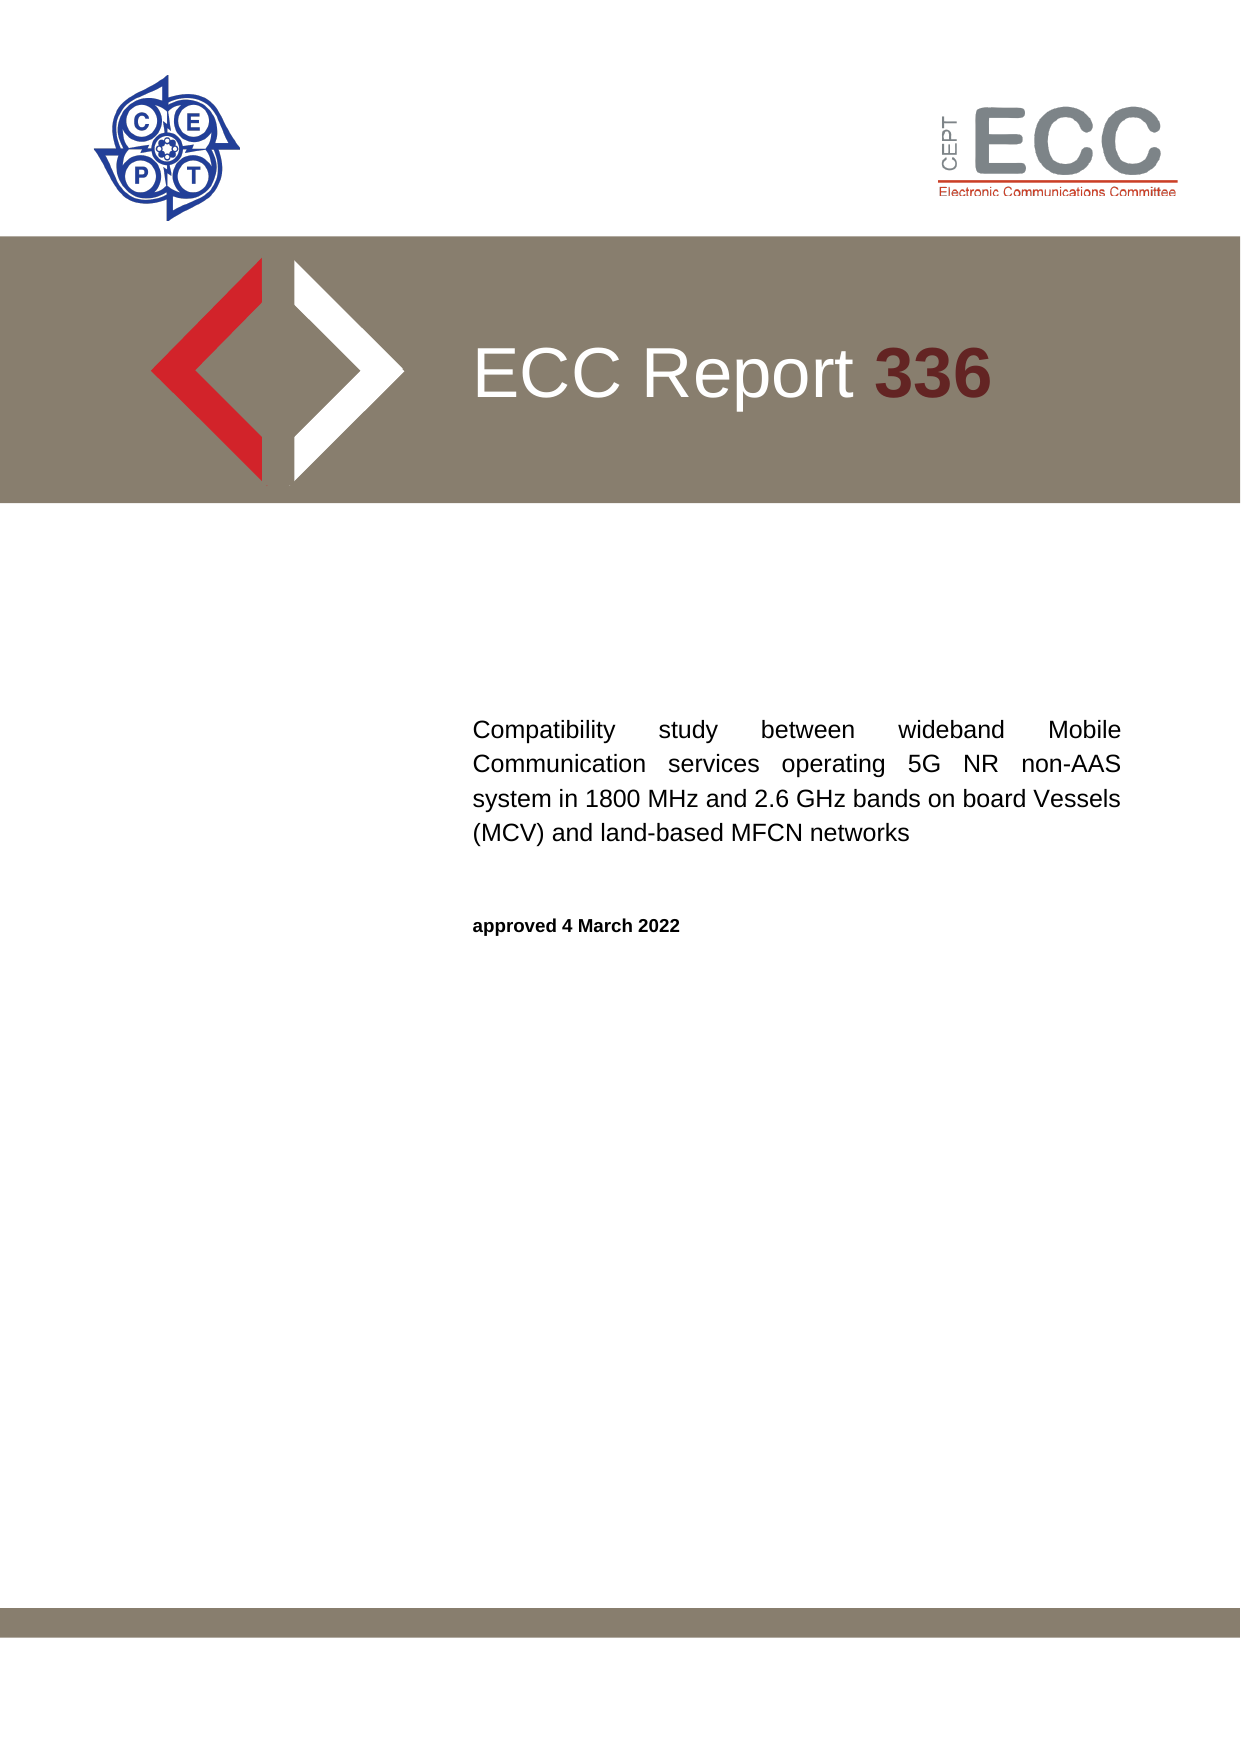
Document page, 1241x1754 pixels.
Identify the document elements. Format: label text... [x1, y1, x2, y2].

text approved 4 March 2022 [472, 915, 1122, 937]
title Compatibility study between wideband Mobile Communication services operating 5G NR non-AAS system in 1800 MHz and 2.6 GHz bands on board Vessels (MCV) and land-based MFCN networks [472, 715, 1122, 847]
